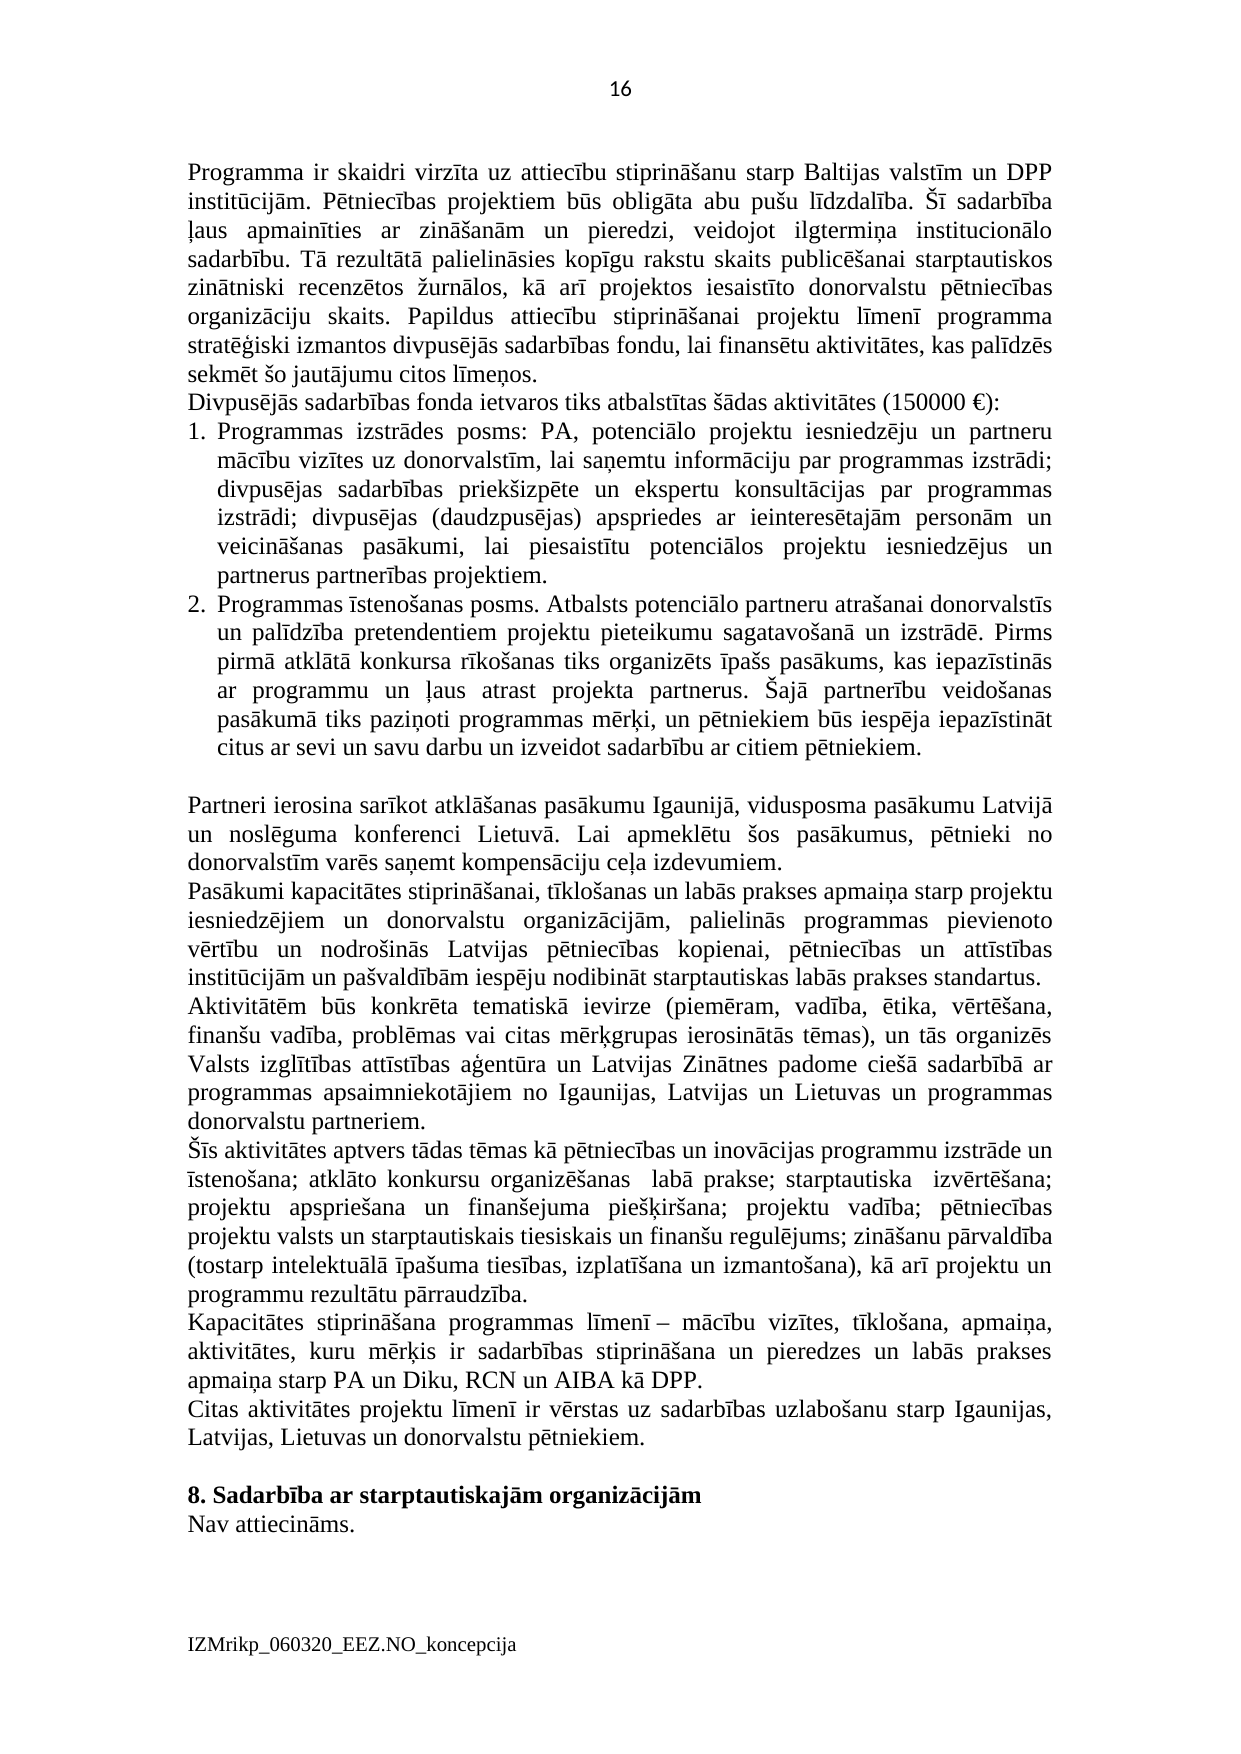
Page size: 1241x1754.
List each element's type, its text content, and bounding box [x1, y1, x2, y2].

text Citas aktivitātes projektu līmenī ir vērstas uz sadarbības uzlabošanu starp Igaunijas, Latvijas, Lietuvas un donorvalstu pētniekiem. [187, 1394, 1053, 1451]
list Programmas īstenošanas posms. Atbalsts potenciālo partneru atrašanai donorvalstīs un palīdzība pretendentiem projektu pieteikumu sagatavošanā un izstrādē. Pirms pirmā atklātā konkursa rīkošanas tiks organizēts īpašs pasākums, kas iepazīstinās ar programmu un ļaus atrast projekta partnerus. Šajā partnerību veidošanas pasākumā tiks paziņoti programmas mērķi, un pētniekiem būs iespēja iepazīstināt citus ar sevi un savu darbu un izveidot sadarbību ar citiem pētniekiem. [187, 589, 1053, 761]
text Aktivitātēm būs konkrēta tematiskā ievirze (piemēram, vadība, ētika, vērtēšana, finanšu vadība, problēmas vai citas mērķgrupas ierosinātās tēmas), un tās organizēs Valsts izglītības attīstības aģentūra un Latvijas Zinātnes padome ciešā sadarbībā ar programmas apsaimniekotājiem no Igaunijas, Latvijas un Lietuvas un programmas donorvalstu partneriem. [187, 991, 1053, 1135]
text 8. Sadarbība ar starptautiskajām organizācijām [187, 1480, 1053, 1509]
text Pasākumi kapacitātes stiprināšanai, tīklošanas un labās prakses apmaiņa starp projektu iesniedzējiem un donorvalstu organizācijām, palielinās programmas pievienoto vērtību un nodrošinās Latvijas pētniecības kopienai, pētniecības un attīstības institūcijām un pašvaldībām iespēju nodibināt starptautiskas labās prakses standartus. [187, 876, 1053, 991]
text Kapacitātes stiprināšana programmas līmenī – mācību vizītes, tīklošana, apmaiņa, aktivitātes, kuru mērķis ir sadarbības stiprināšana un pieredzes un labās prakses apmaiņa starp PA un Diku, RCN un AIBA kā DPP. [187, 1307, 1053, 1394]
list Programmas izstrādes posms: PA, potenciālo projektu iesniedzēju un partneru mācību vizītes uz donorvalstīm, lai saņemtu informāciju par programmas izstrādi; divpusējas sadarbības priekšizpēte un ekspertu konsultācijas par programmas izstrādi; divpusējas (daudzpusējas) apspriedes ar ieinteresētajām personām un veicināšanas pasākumi, lai piesaistītu potenciālos projektu iesniedzējus un partnerus partnerības projektiem. [187, 416, 1053, 589]
text Šīs aktivitātes aptvers tādas tēmas kā pētniecības un inovācijas programmu izstrāde un īstenošana; atklāto konkursu organizēšanas labā prakse; starptautiska izvērtēšana; projektu apspriešana un finanšejuma piešķiršana; projektu vadība; pētniecības projektu valsts un starptautiskais tiesiskais un finanšu regulējums; zināšanu pārvaldība (tostarp intelektuālā īpašuma tiesības, izplatīšana un izmantošana), kā arī projektu un programmu rezultātu pārraudzība. [187, 1135, 1053, 1307]
text Programma ir skaidri virzīta uz attiecību stiprināšanu starp Baltijas valstīm un DPP institūcijām. Pētniecības projektiem būs obligāta abu pušu līdzdalība. Šī sadarbība ļaus apmainīties ar zināšanām un pieredzi, veidojot ilgtermiņa institucionālo sadarbību. Tā rezultātā palielināsies kopīgu rakstu skaits publicēšanai starptautiskos zinātniski recenzētos žurnālos, kā arī projektos iesaistīto donorvalstu pētniecības organizāciju skaits. Papildus attiecību stiprināšanai projektu līmenī programma stratēģiski izmantos divpusējās sadarbības fondu, lai finansētu aktivitātes, kas palīdzēs sekmēt šo jautājumu citos līmeņos. [187, 157, 1053, 387]
text Divpusējās sadarbības fonda ietvaros tiks atbalstītas šādas aktivitātes (150000 €): [187, 387, 1053, 416]
text Nav attiecināms. [187, 1509, 1053, 1537]
text Partneri ierosina sarīkot atklāšanas pasākumu Igaunijā, vidusposma pasākumu Latvijā un noslēguma konferenci Lietuvā. Lai apmeklētu šos pasākumus, pētnieki no donorvalstīm varēs saņemt kompensāciju ceļa izdevumiem. [187, 790, 1053, 876]
